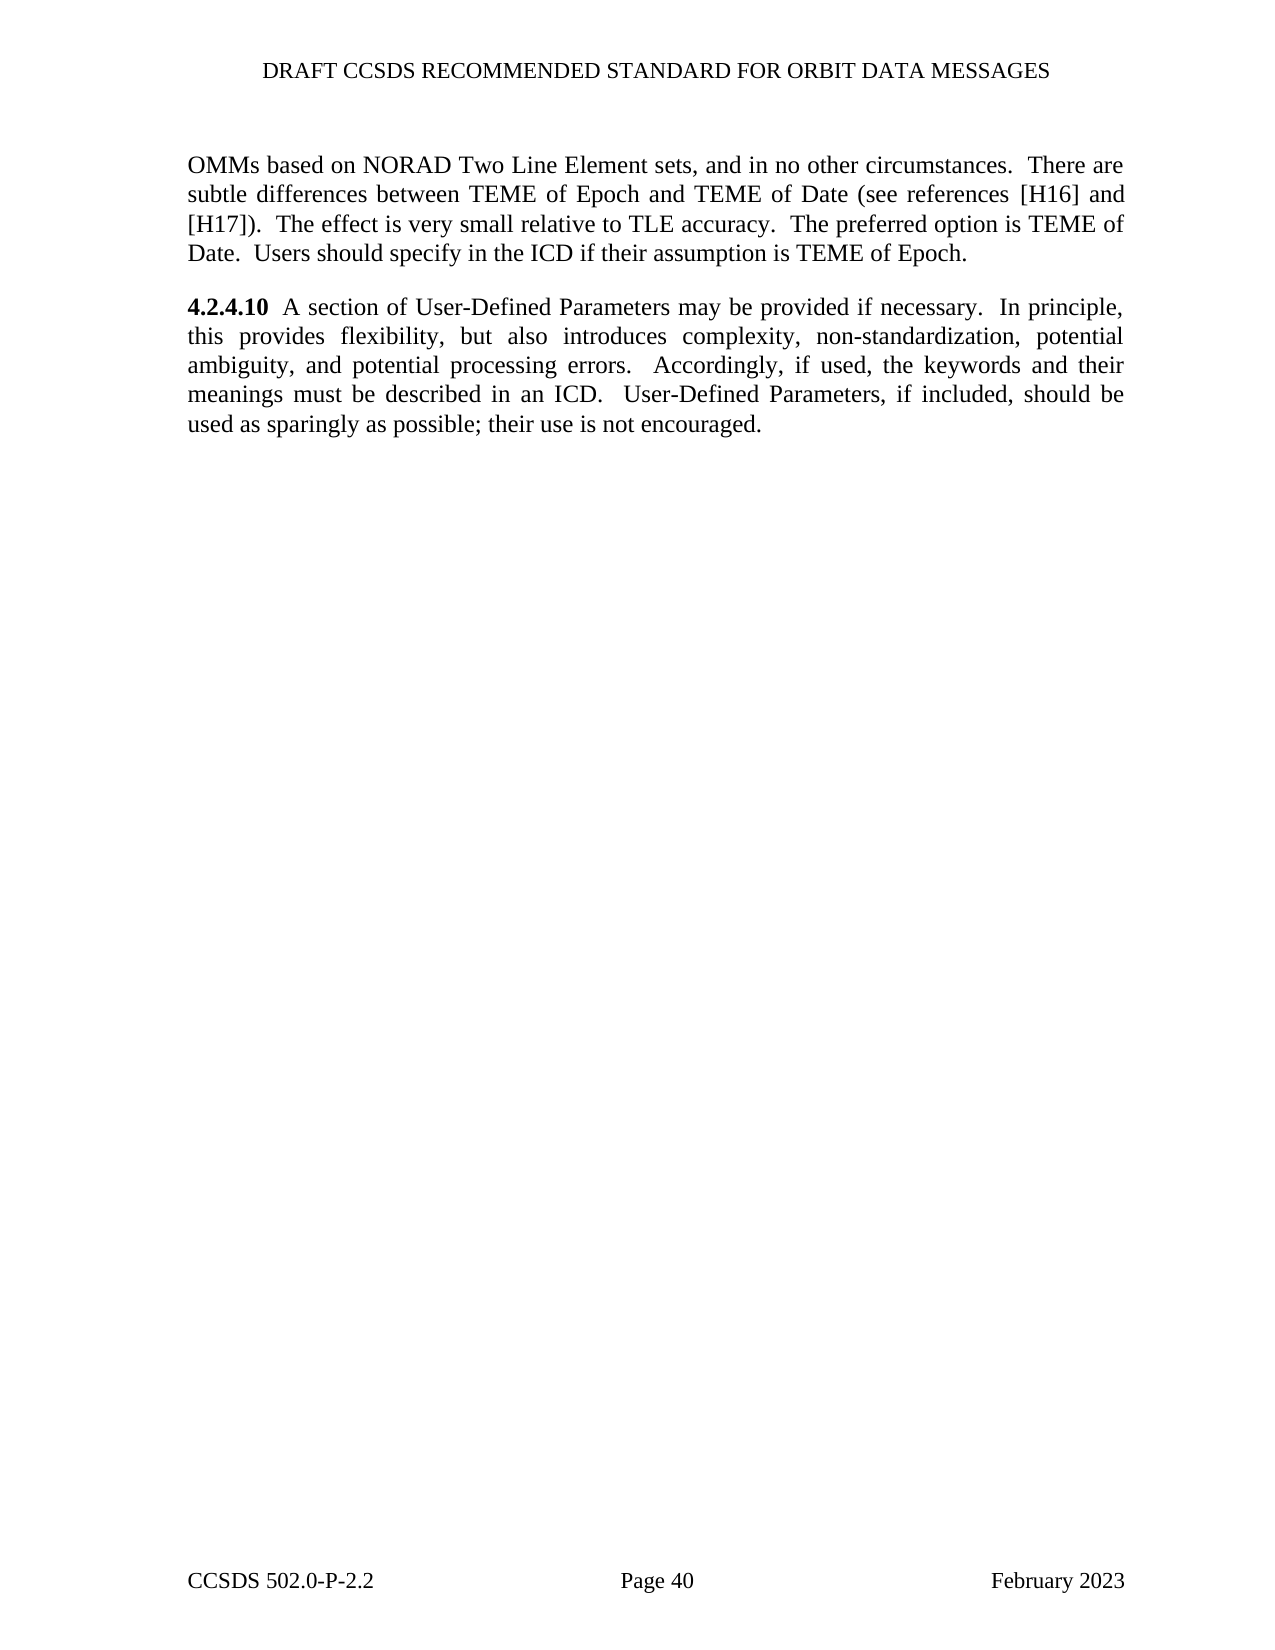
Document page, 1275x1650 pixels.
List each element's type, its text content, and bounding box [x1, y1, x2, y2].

text A section of User-Defined Parameters may be provided if necessary. In principle, this provides flexibility, but also introduces complexity, non-standardization, potential ambiguity, and potential processing errors. Accordingly, if used, the keywords and their meanings must be described in an ICD. User-Defined Parameters, if included, should be used as sparingly as possible; their use is not encouraged. [187, 292, 1125, 437]
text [187, 150, 1125, 267]
